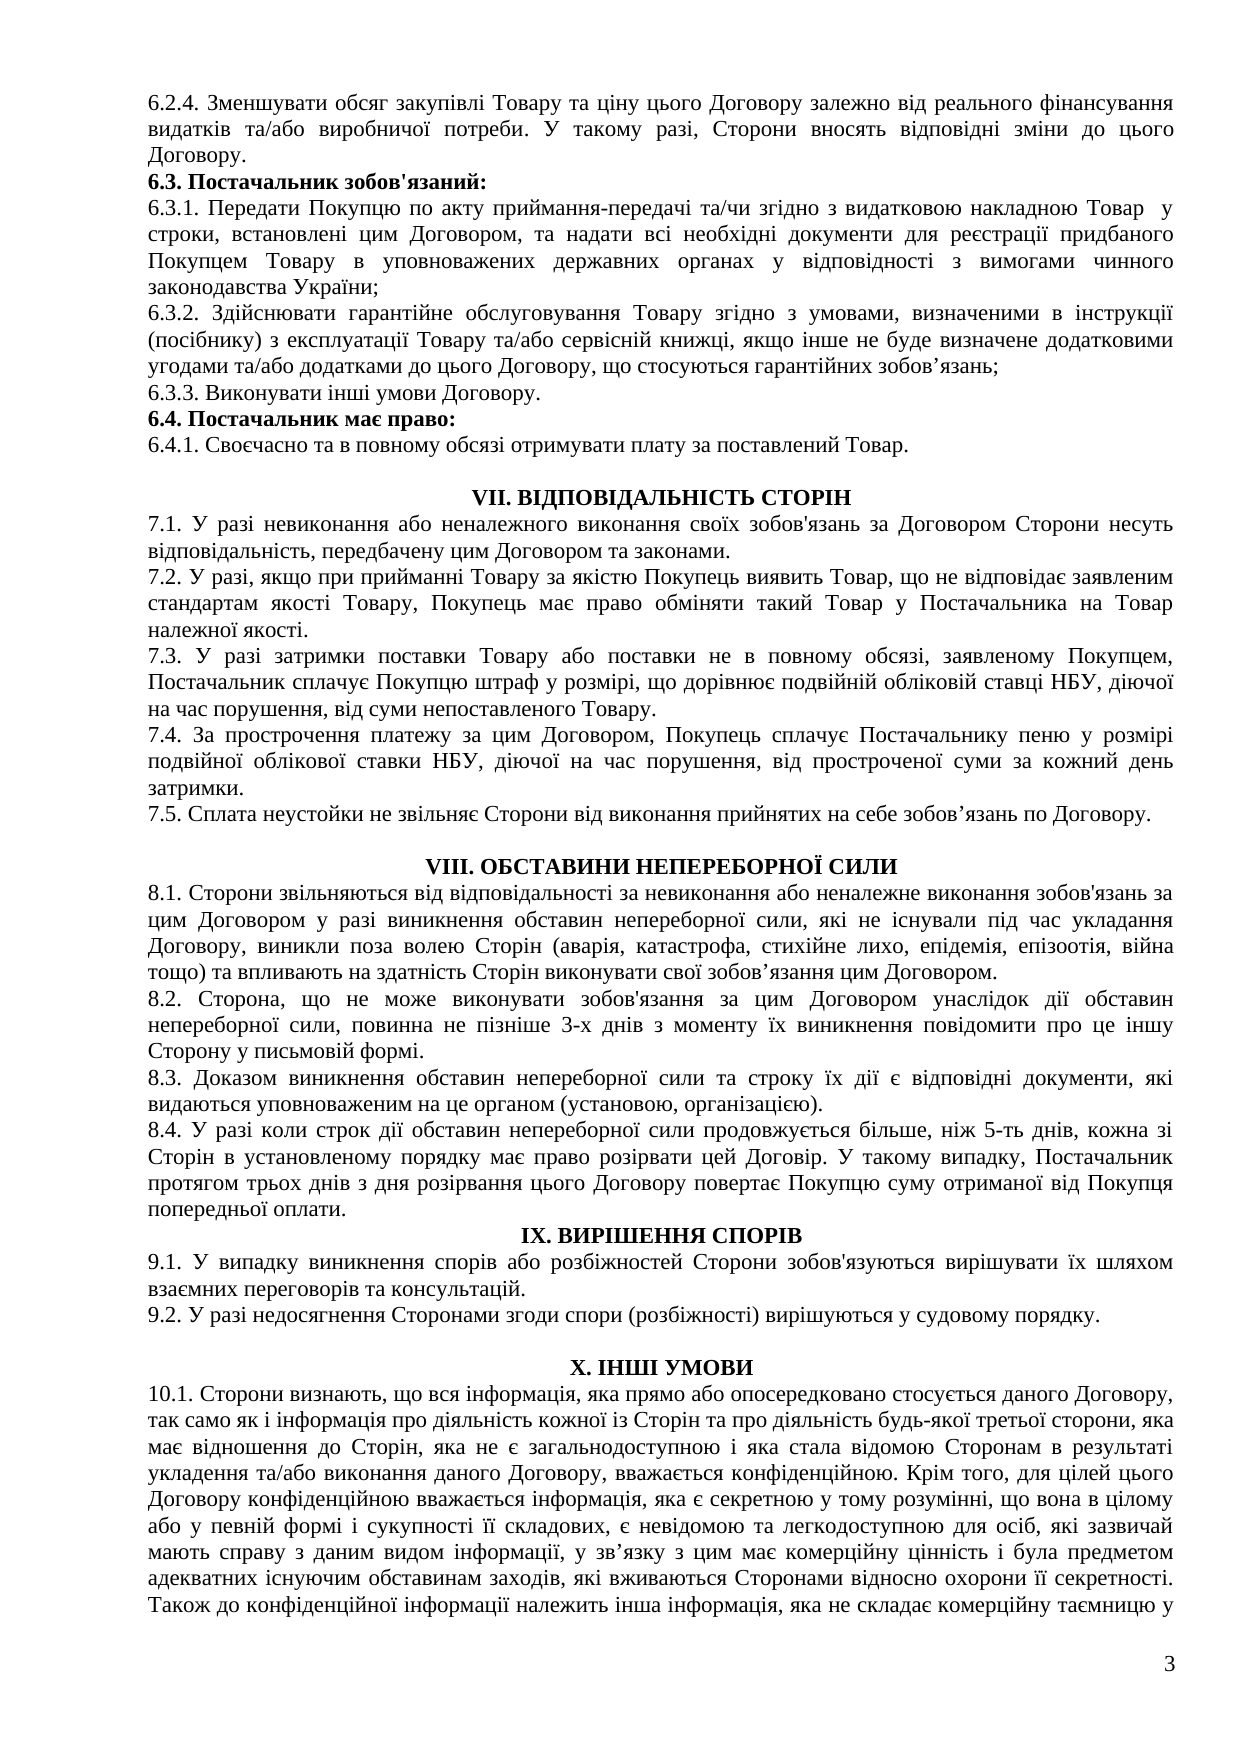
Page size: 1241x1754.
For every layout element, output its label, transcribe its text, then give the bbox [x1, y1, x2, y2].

text 6.3.3. Виконувати інші умови Договору. [148, 378, 1175, 405]
text 7.3. У разі затримки поставки Товару або поставки не в повному обсязі, заявленому Покупцем, Постачальник сплачує Покупцю штраф у розмірі, що дорівнює подвійній обліковій ставці НБУ, діючої на час порушення, від суми непоставленого Товару. [148, 642, 1175, 721]
text 8.4. У разі коли строк дії обставин непереборної сили продовжується більше, ніж 5-ть днів, кожна зі Сторін в установленому порядку має право розірвати цей Договір. У такому випадку, Постачальник протягом трьох днів з дня розірвання цього Договору повертає Покупцю суму отриманої від Покупця попередньої оплати. [148, 1116, 1175, 1222]
text 9.1. У випадку виникнення спорів або розбіжностей Сторони зобов'язуються вирішувати їх шляхом взаємних переговорів та консультацій. [148, 1248, 1175, 1301]
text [148, 1380, 1175, 1617]
text 7.4. За прострочення платежу за цим Договором, Покупець сплачує Постачальнику пеню у розмірі подвійної облікової ставки НБУ, діючої на час порушення, від простроченої суми за кожний день затримки. [148, 721, 1175, 800]
text 6.4. Постачальник має право: [148, 405, 1175, 431]
text 8.3. Доказом виникнення обставин непереборної сили та строку їх дії є відповідні документи, які видаються уповноваженим на це органом (установою, організацією). [148, 1064, 1175, 1116]
text 6.4.1. Своєчасно та в повному обсязі отримувати плату за поставлений Товар. [148, 431, 1175, 458]
text 6.3.1. Передати Покупцю по акту приймання-передачі та/чи згідно з видатковою накладною Товар у строки, встановлені цим Договором, та надати всі необхідні документи для реєстрації придбаного Покупцем Товару в уповноважених державних органах у відповідності з вимогами чинного законодавства України; [148, 194, 1175, 299]
subtitle X. ІНШІ УМОВИ [148, 1354, 1175, 1380]
text 7.5. Сплата неустойки не звільняє Сторони від виконання прийнятих на себе зобов’язань по Договору. [148, 800, 1175, 827]
subtitle IX. ВИРІШЕННЯ СПОРІВ [148, 1222, 1175, 1248]
subtitle VIII. ОБСТАВИНИ НЕПЕРЕБОРНОЇ СИЛИ [148, 853, 1175, 879]
subtitle VII. ВІДПОВІДАЛЬНІСТЬ СТОРІН [148, 484, 1175, 510]
text 8.1. Сторони звільняються від відповідальності за невиконання або неналежне виконання зобов'язань за цим Договором у разі виникнення обставин непереборної сили, які не існували під час укладання Договору, виникли поза волею Сторін (аварія, катастрофа, стихійне лихо, епідемія, епізоотія, війна тощо) та впливають на здатність Сторін виконувати свої зобов’язання цим Договором. [148, 879, 1175, 985]
text 7.1. У разі невиконання або неналежного виконання своїх зобов'язань за Договором Сторони несуть відповідальність, передбачену цим Договором та законами. [148, 510, 1175, 563]
text 6.3.2. Здійснювати гарантійне обслуговування Товару згідно з умовами, визначеними в інструкції (посібнику) з експлуатації Товару та/або сервісній книжці, якщо інше не буде визначене додатковими угодами та/або додатками до цього Договору, що стосуються гарантійних зобов’язань; [148, 299, 1175, 378]
text 9.2. У разі недосягнення Сторонами згоди спори (розбіжності) вирішуються у судовому порядку. [148, 1301, 1175, 1327]
text 6.3. Постачальник зобов'язаний: [148, 168, 1175, 194]
text 7.2. У разі, якщо при прийманні Товару за якістю Покупець виявить Товар, що не відповідає заявленим стандартам якості Товару, Покупець має право обміняти такий Товар у Постачальника на Товар належної якості. [148, 563, 1175, 642]
text 8.2. Сторона, що не може виконувати зобов'язання за цим Договором унаслідок дії обставин непереборної сили, повинна не пізніше 3-х днів з моменту їх виникнення повідомити про це іншу Сторону у письмовій формі. [148, 985, 1175, 1064]
text 6.2.4. Зменшувати обсяг закупівлі Товару та ціну цього Договору залежно від реального фінансування видатків та/або виробничої потреби. У такому разі, Сторони вносять відповідні зміни до цього Договору. [148, 89, 1175, 168]
